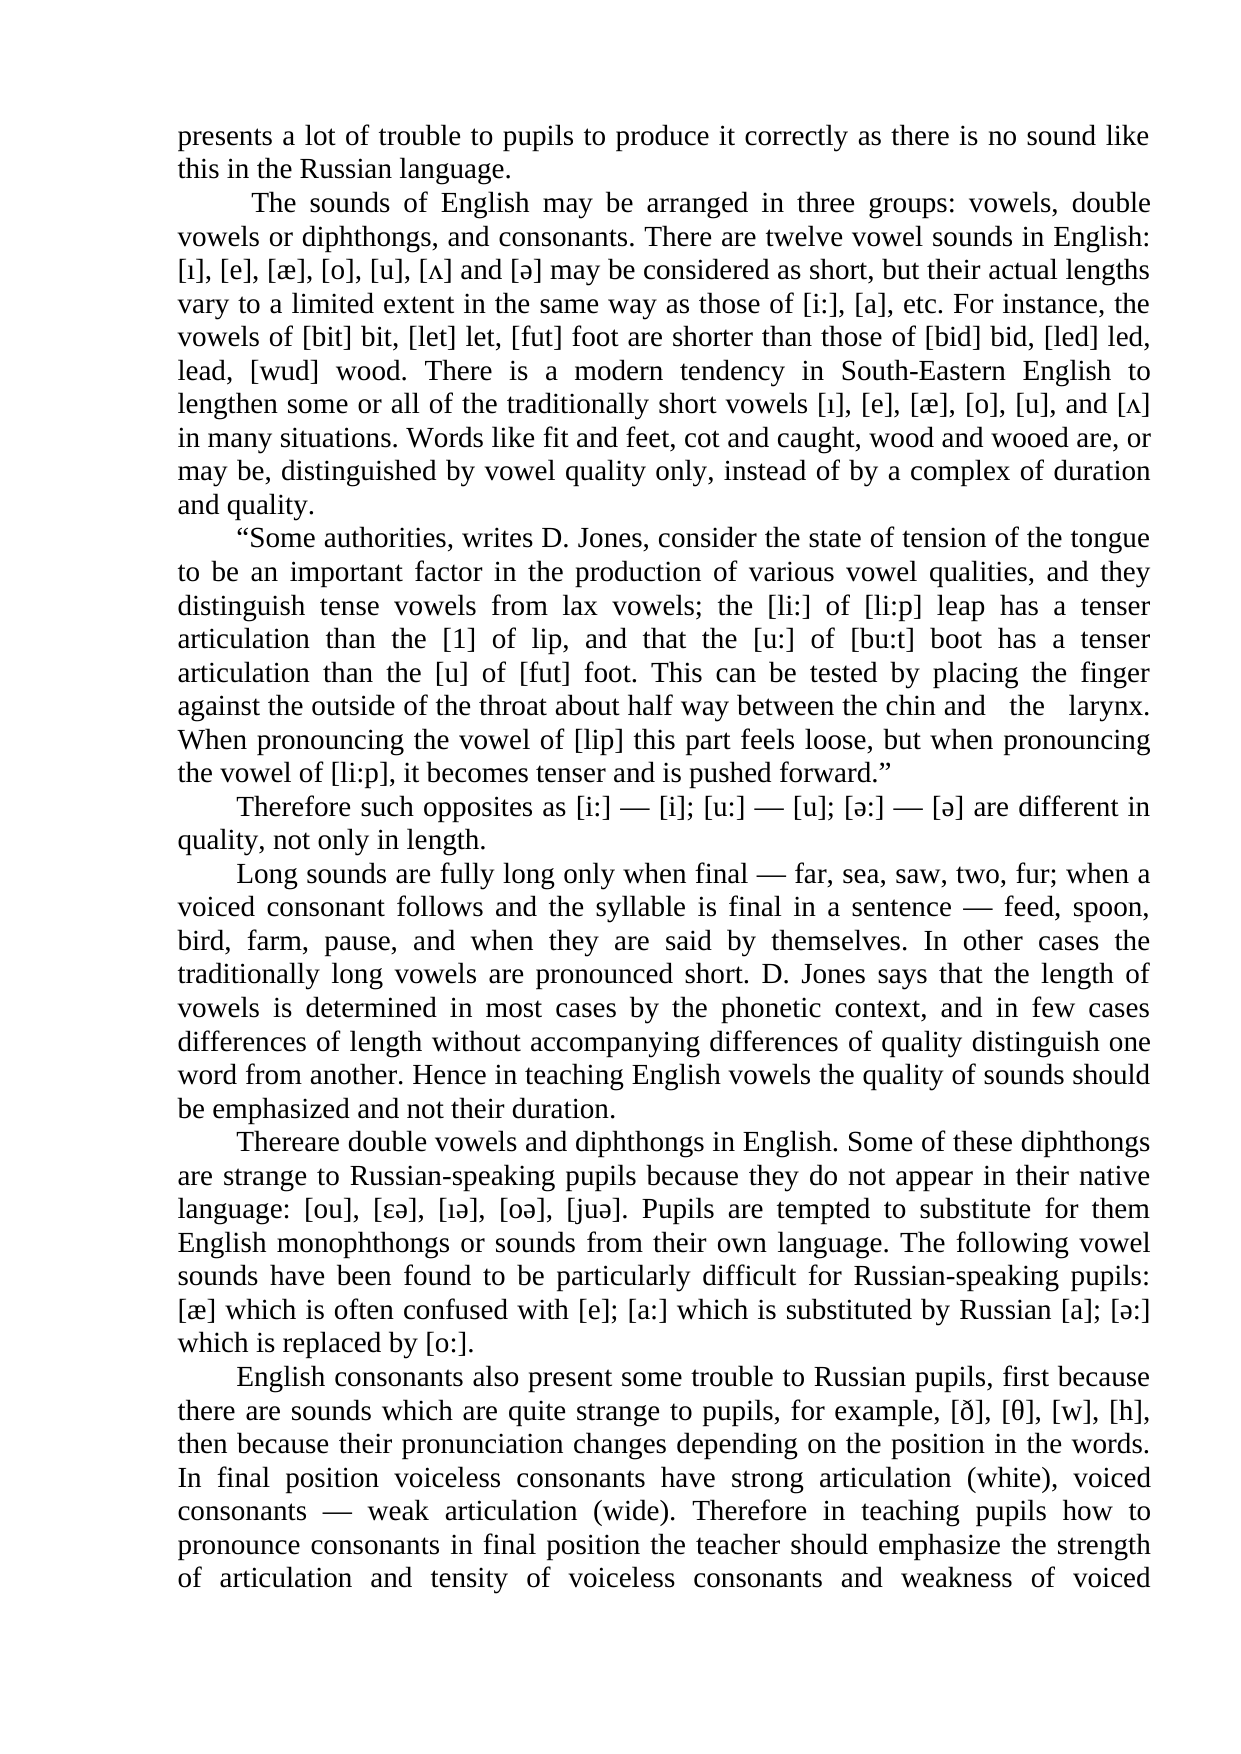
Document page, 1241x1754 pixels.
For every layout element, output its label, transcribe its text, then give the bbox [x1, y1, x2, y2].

text The sounds of English may be arranged in three groups: vowels, double vowels or diphthongs, and consonants. There are twelve vowel sounds in English: [ı], [e], [æ], [o], [u], [ʌ] and [ə] may be considered as short, but their actual lengths vary to a limited extent in the same way as those of [i:], [a], etc. For instance, the vowels of [bit] bit, [let] let, [fut] foot are shorter than those of [bid] bid, [led] led, lead, [wud] wood. There is a modern tendency in South-Eastern English to lengthen some or all of the traditionally short vowels [ı], [e], [æ], [o], [u], and [ʌ] in many situations. Words like fit and feet, cot and caught, wood and wooed are, or may be, distinguished by vowel quality only, instead of by a complex of duration and quality. [177, 185, 1152, 521]
text Therefore such opposites as [i:] — [i]; [u:] — [u]; [ə:] — [ə] are different in quality, not only in length. [177, 789, 1152, 856]
text Long sounds are fully long only when final — far, sea, saw, two, fur; when a voiced consonant follows and the syllable is final in a sentence — feed, spoon, bird, farm, pause, and when they are said by themselves. In other cases the traditionally long vowels are pronounced short. D. Jones says that the length of vowels is determined in most cases by the phonetic context, and in few cases differences of length without accompanying differences of quality distinguish one word from another. Hence in teaching English vowels the quality of sounds should be emphasized and not their duration. [177, 856, 1152, 1124]
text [177, 118, 1152, 185]
text “Some authorities, writes D. Jones, consider the state of tension of the tongue to be an important factor in the production of various vowel qualities, and they distinguish tense vowels from lax vowels; the [li:] of [li:p] leap has a tenser articulation than the [1] of lip, and that the [u:] of [bu:t] boot has a tenser articulation than the [u] of [fut] foot. This can be tested by placing the finger against the outside of the throat about half way between the chin and the larynx. When pronouncing the vowel of [lip] this part feels loose, but when pronouncing the vowel of [li:p], it becomes tenser and is pushed forward.” [177, 521, 1152, 789]
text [177, 1359, 1152, 1594]
text Thereare double vowels and diphthongs in English. Some of these diphthongs are strange to Russian-speaking pupils because they do not appear in their native language: [ou], [εə], [ıə], [oə], [juə]. Pupils are tempted to substitute for them English monophthongs or sounds from their own language. The following vowel sounds have been found to be particularly difficult for Russian-speaking pupils: [æ] which is often confused with [e]; [a:] which is substituted by Russian [a]; [ə:] which is replaced by [o:]. [177, 1124, 1152, 1359]
